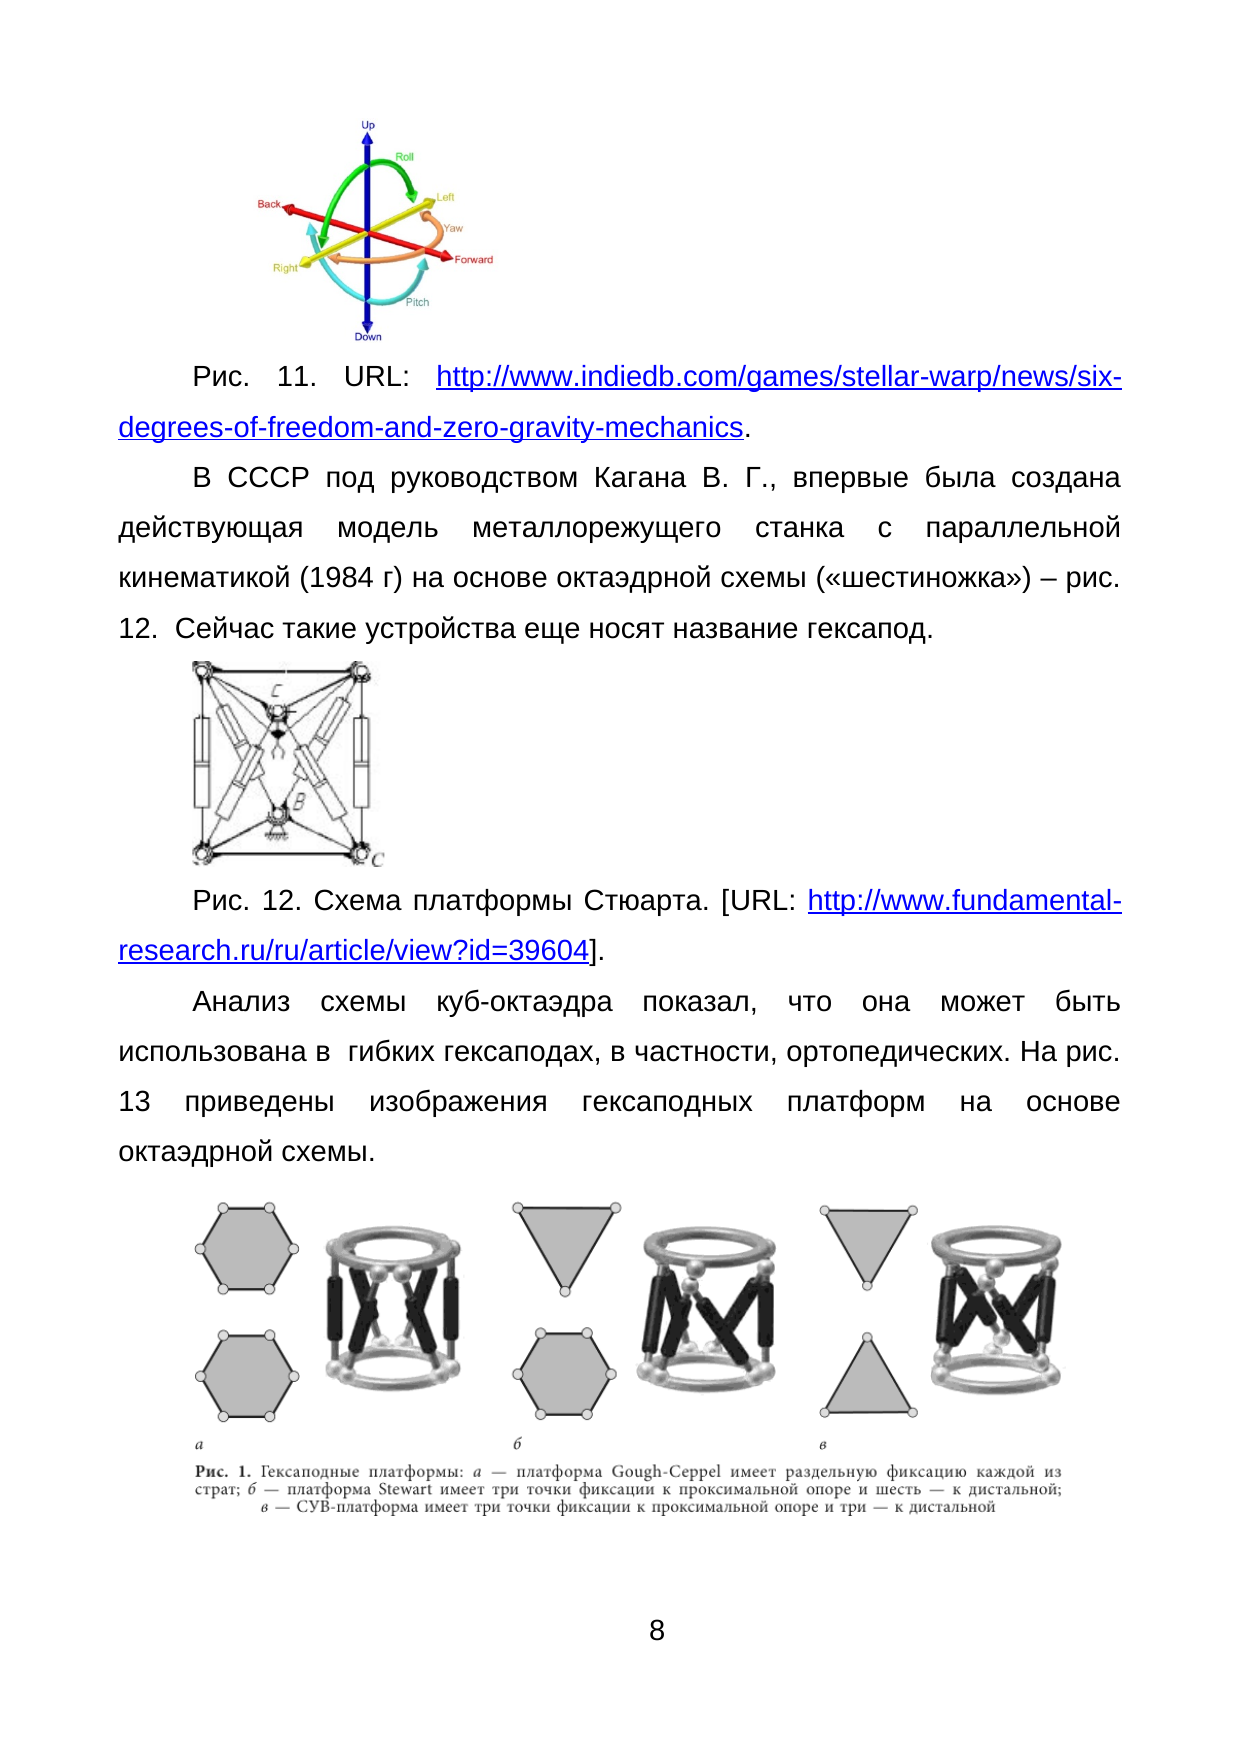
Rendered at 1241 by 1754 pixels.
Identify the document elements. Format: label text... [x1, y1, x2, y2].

picture [192, 661, 385, 867]
picture [192, 118, 531, 343]
picture [192, 1184, 1075, 1516]
text Рис. 11. URL: http://www.indiedb.com/games/stellar-warp/news/six-degrees-of-freedom-and-zero-gravity-mechanics. [118, 359, 1122, 443]
text Анализ схемы куб-октаэдра показал, что она может быть использована в гибких гексаподах, в частности, ортопедических. На рис. 13 приведены изображения гексаподных платформ на основе октаэдрной схемы. [118, 983, 1122, 1168]
text Рис. 12. Схема платформы Стюарта. [URL: http://www.fundamental-research.ru/ru/article/view?id=39604]. [118, 883, 1122, 967]
text В СССР под руководством Кагана В. Г., впервые была создана действующая модель металлорежущего станка с параллельной кинематикой (1984 г) на основе октаэдрной схемы («шестиножка») – рис. 12. Сейчас такие устройства еще носят название гексапод. [118, 460, 1122, 644]
